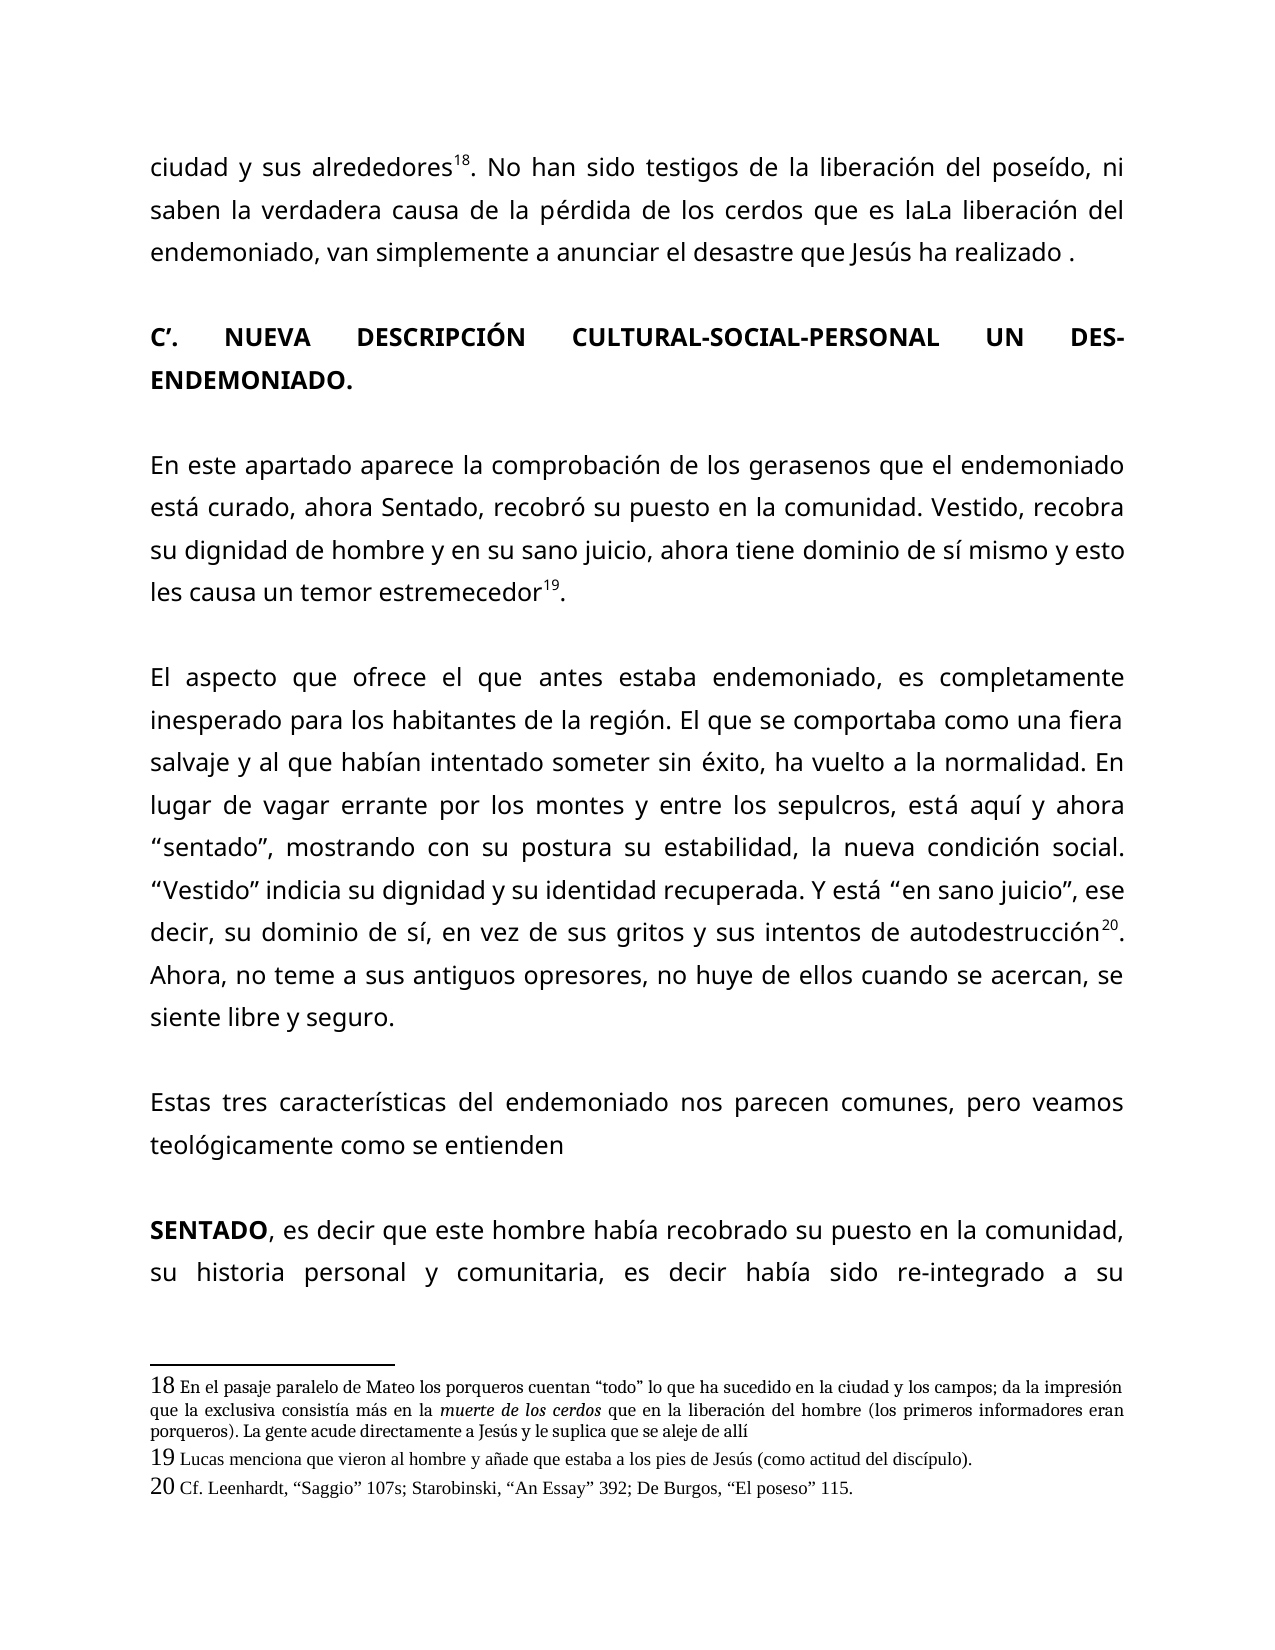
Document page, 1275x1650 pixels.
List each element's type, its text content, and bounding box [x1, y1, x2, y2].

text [150, 1212, 1125, 1289]
text El aspecto que ofrece el que antes estaba endemoniado, es completamente inesperado para los habitantes de la región. El que se comportaba como una fiera salvaje y al que habían intentado someter sin éxito, ha vuelto a la normalidad. En lugar de vagar errante por los montes y entre los sepulcros, está aquí y ahora “sentado”, mostrando con su postura su estabilidad, la nueva condición social. “Vestido” indicia su dignidad y su identidad recuperada. Y está “en sano juicio”, ese decir, su dominio de sí, en vez de sus gritos y sus intentos de autodestrucción. Ahora, no teme a sus antiguos opresores, no huye de ellos cuando se acercan, se siente libre y seguro. [150, 660, 1125, 1034]
text Estas tres características del endemoniado nos parecen comunes, pero veamos teológicamente como se entienden [150, 1085, 1125, 1162]
text En este apartado aparece la comprobación de los gerasenos que el endemoniado está curado, ahora Sentado, recobró su puesto en la comunidad. Vestido, recobra su dignidad de hombre y en su sano juicio, ahora tiene dominio de sí mismo y esto les causa un temor estremecedor. [150, 447, 1125, 609]
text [150, 150, 1125, 269]
text C’. Nueva descripción cultural-social-personal un des-endemoniado. [150, 320, 1125, 397]
